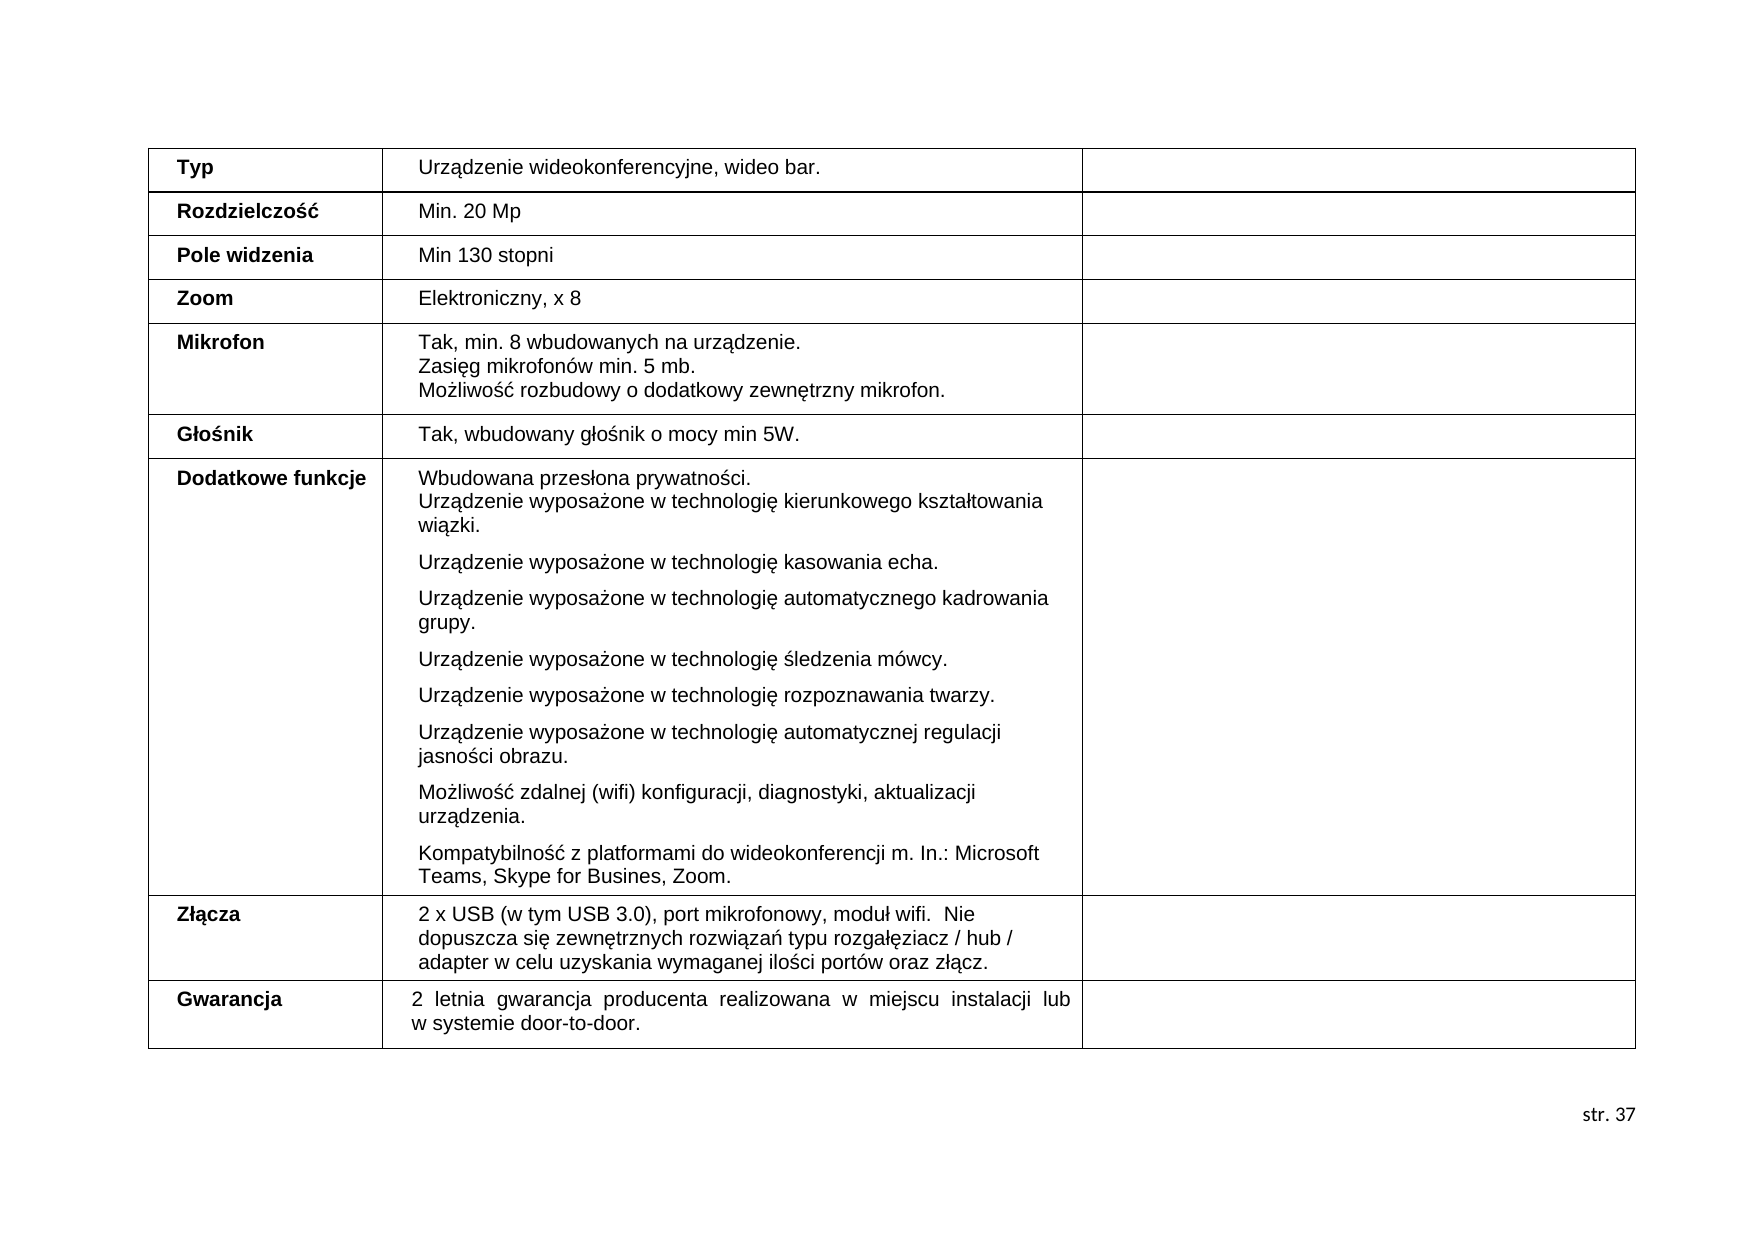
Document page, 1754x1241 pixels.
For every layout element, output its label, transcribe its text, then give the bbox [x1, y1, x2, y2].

table_cell [1083, 459, 1635, 894]
table_cell Złącza [149, 896, 382, 980]
table_cell Tak, min. 8 wbudowanych na urządzenie. Zasięg mikrofonów min. 5 mb. Możliwość rozbudowy o dodatkowy zewnętrzny mikrofon. [383, 324, 1082, 414]
table_cell 2 letnia gwarancja producenta realizowana w miejscu instalacji lub w systemie door-to-door. [383, 981, 1082, 1048]
table_cell Pole widzenia [149, 236, 382, 279]
table_cell Głośnik [149, 415, 382, 458]
table_cell [1083, 896, 1635, 980]
table_cell [1083, 193, 1635, 235]
table_cell [1083, 236, 1635, 279]
table_cell [1083, 981, 1635, 1048]
table_cell Typ [149, 149, 382, 191]
table_cell Elektroniczny, x 8 [383, 280, 1082, 323]
table_cell Min. 20 Mp [383, 193, 1082, 235]
table_cell Dodatkowe funkcje [149, 459, 382, 894]
table_cell Urządzenie wideokonferencyjne, wideo bar. [383, 149, 1082, 191]
table_cell [1083, 415, 1635, 458]
table_cell Zoom [149, 280, 382, 323]
table_cell Rozdzielczość [149, 193, 382, 235]
table_cell [1083, 280, 1635, 323]
table_cell Mikrofon [149, 324, 382, 414]
table_cell Wbudowana przesłona prywatności. Urządzenie wyposażone w technologię kierunkowego kształtowania wiązki. Urządzenie wyposażone w technologię kasowania echa. Urządzenie wyposażone w technologię automatycznego kadrowania grupy. Urządzenie wyposażone w technologię śledzenia mówcy. Urządzenie wyposażone w technologię rozpoznawania twarzy. Urządzenie wyposażone w technologię automatycznej regulacji jasności obrazu. Możliwość zdalnej (wifi) konfiguracji, diagnostyki, aktualizacji urządzenia. Kompatybilność z platformami do wideokonferencji m. In.: Microsoft Teams, Skype for Busines, Zoom. [383, 459, 1082, 894]
table_cell Gwarancja [149, 981, 382, 1048]
table_cell 2 x USB (w tym USB 3.0), port mikrofonowy, moduł wifi. Nie dopuszcza się zewnętrznych rozwiązań typu rozgałęziacz / hub / adapter w celu uzyskania wymaganej ilości portów oraz złącz. [383, 896, 1082, 980]
table_cell [1083, 324, 1635, 414]
table_cell Min 130 stopni [383, 236, 1082, 279]
table_cell Tak, wbudowany głośnik o mocy min 5W. [383, 415, 1082, 458]
table_cell [1083, 149, 1635, 191]
